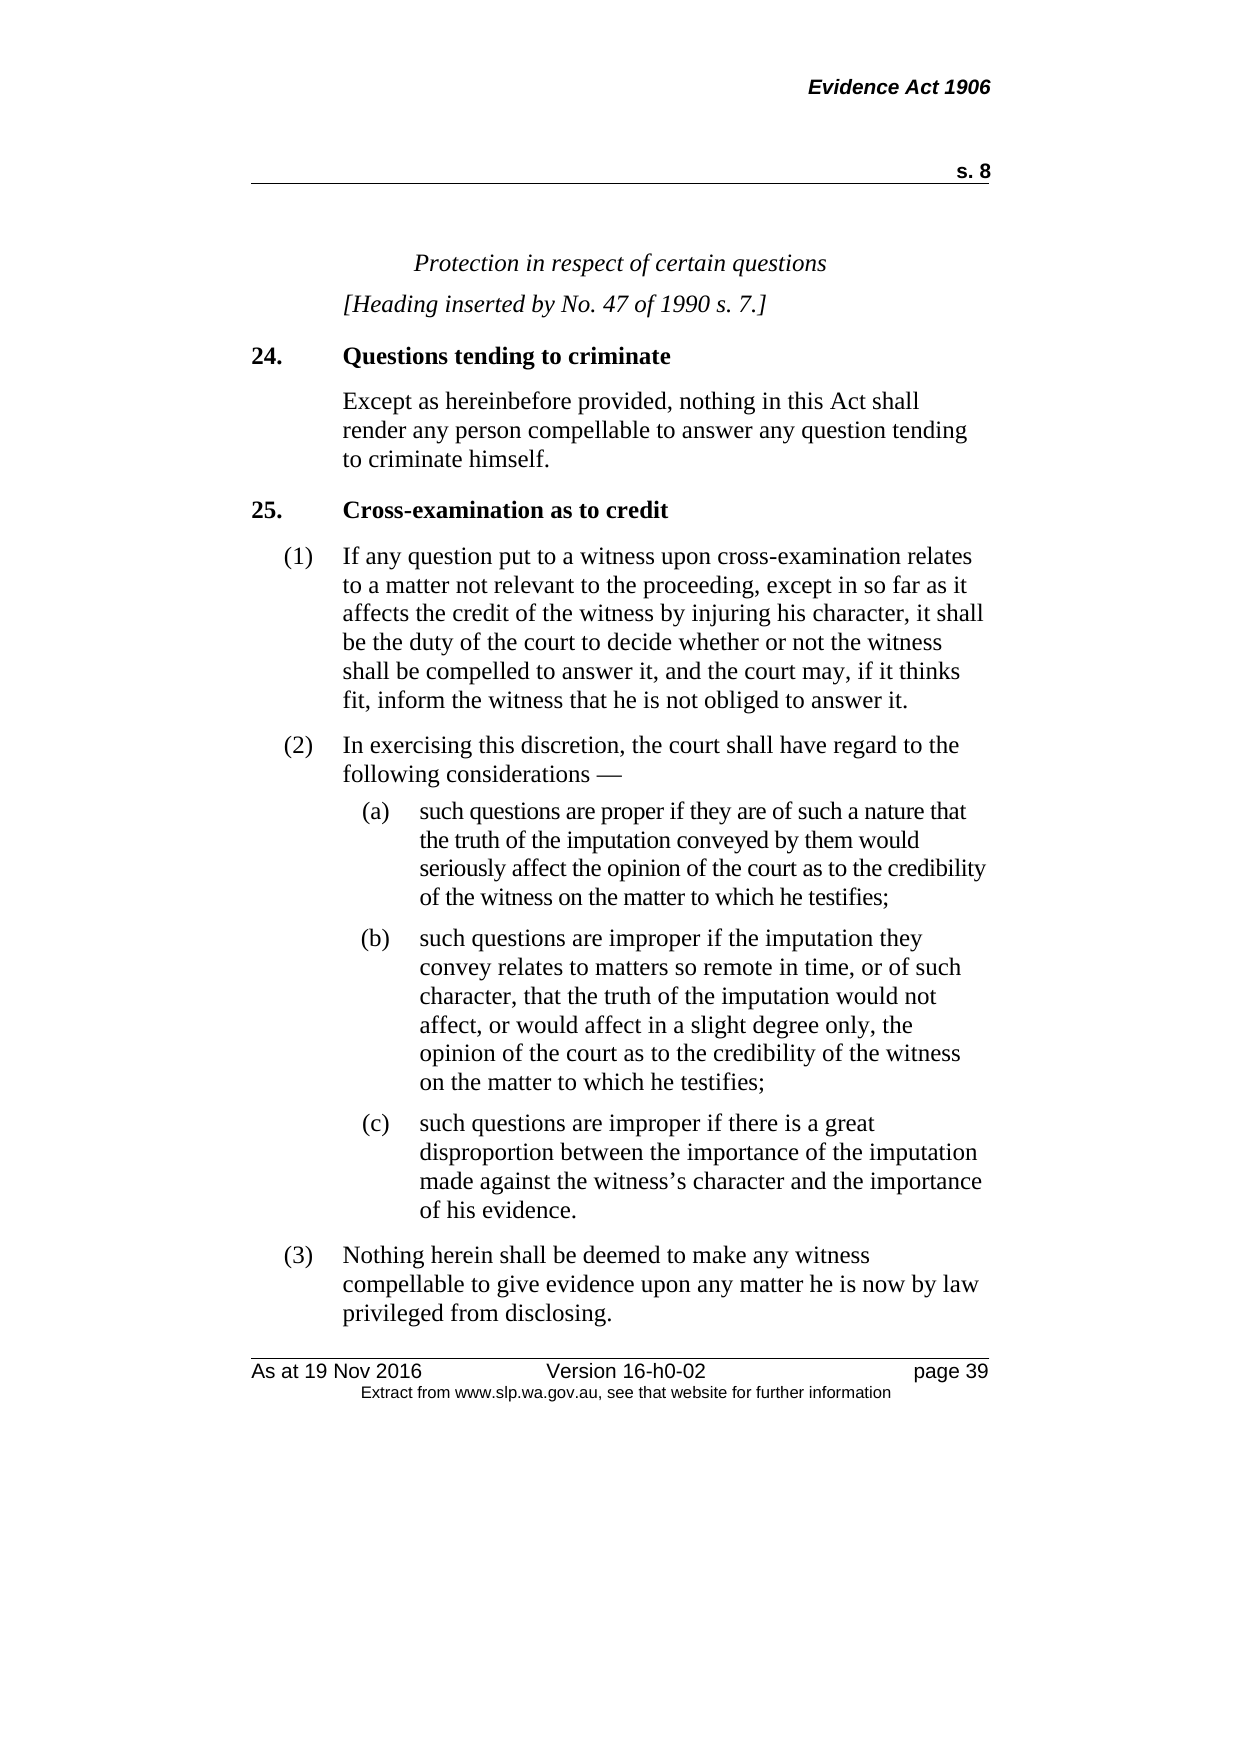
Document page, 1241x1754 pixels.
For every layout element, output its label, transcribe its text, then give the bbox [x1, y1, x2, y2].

subtitle Protection in respect of certain questions [251, 248, 989, 277]
text (a) such questions are proper if they are of such a nature that the truth of the imputation conveyed by them would seriously affect the opinion of the court as to the credibility of the witness on the matter to which he testifies; [251, 796, 989, 911]
subtitle 25. Cross-examination as to credit [251, 496, 989, 524]
text (c) such questions are improper if there is a great disproportion between the importance of the imputation made against the witness’s character and the importance of his evidence. [251, 1108, 989, 1223]
text (3) Nothing herein shall be deemed to make any witness compellable to give evidence upon any matter he is now by law privileged from disclosing. [251, 1240, 989, 1326]
text (1) If any question put to a witness upon cross-examination relates to a matter not relevant to the proceeding, except in so far as it affects the credit of the witness by injuring his character, it shall be the duty of the court to decide whether or not the witness shall be compelled to answer it, and the court may, if it thinks fit, inform the witness that he is not obliged to answer it. [251, 541, 989, 713]
text Except as hereinbefore provided, nothing in this Act shall render any person compellable to answer any question tending to criminate himself. [251, 386, 989, 473]
text (2) In exercising this discretion, the court shall have regard to the following considerations — [251, 730, 989, 788]
subtitle [Heading inserted by No. 47 of 1990 s. 7.] [251, 289, 989, 318]
subtitle 24. Questions tending to criminate [251, 341, 989, 370]
text (b) such questions are improper if the imputation they convey relates to matters so remote in time, or of such character, that the truth of the imputation would not affect, or would affect in a slight degree only, the opinion of the court as to the credibility of the witness on the matter to which he testifies; [251, 923, 989, 1096]
